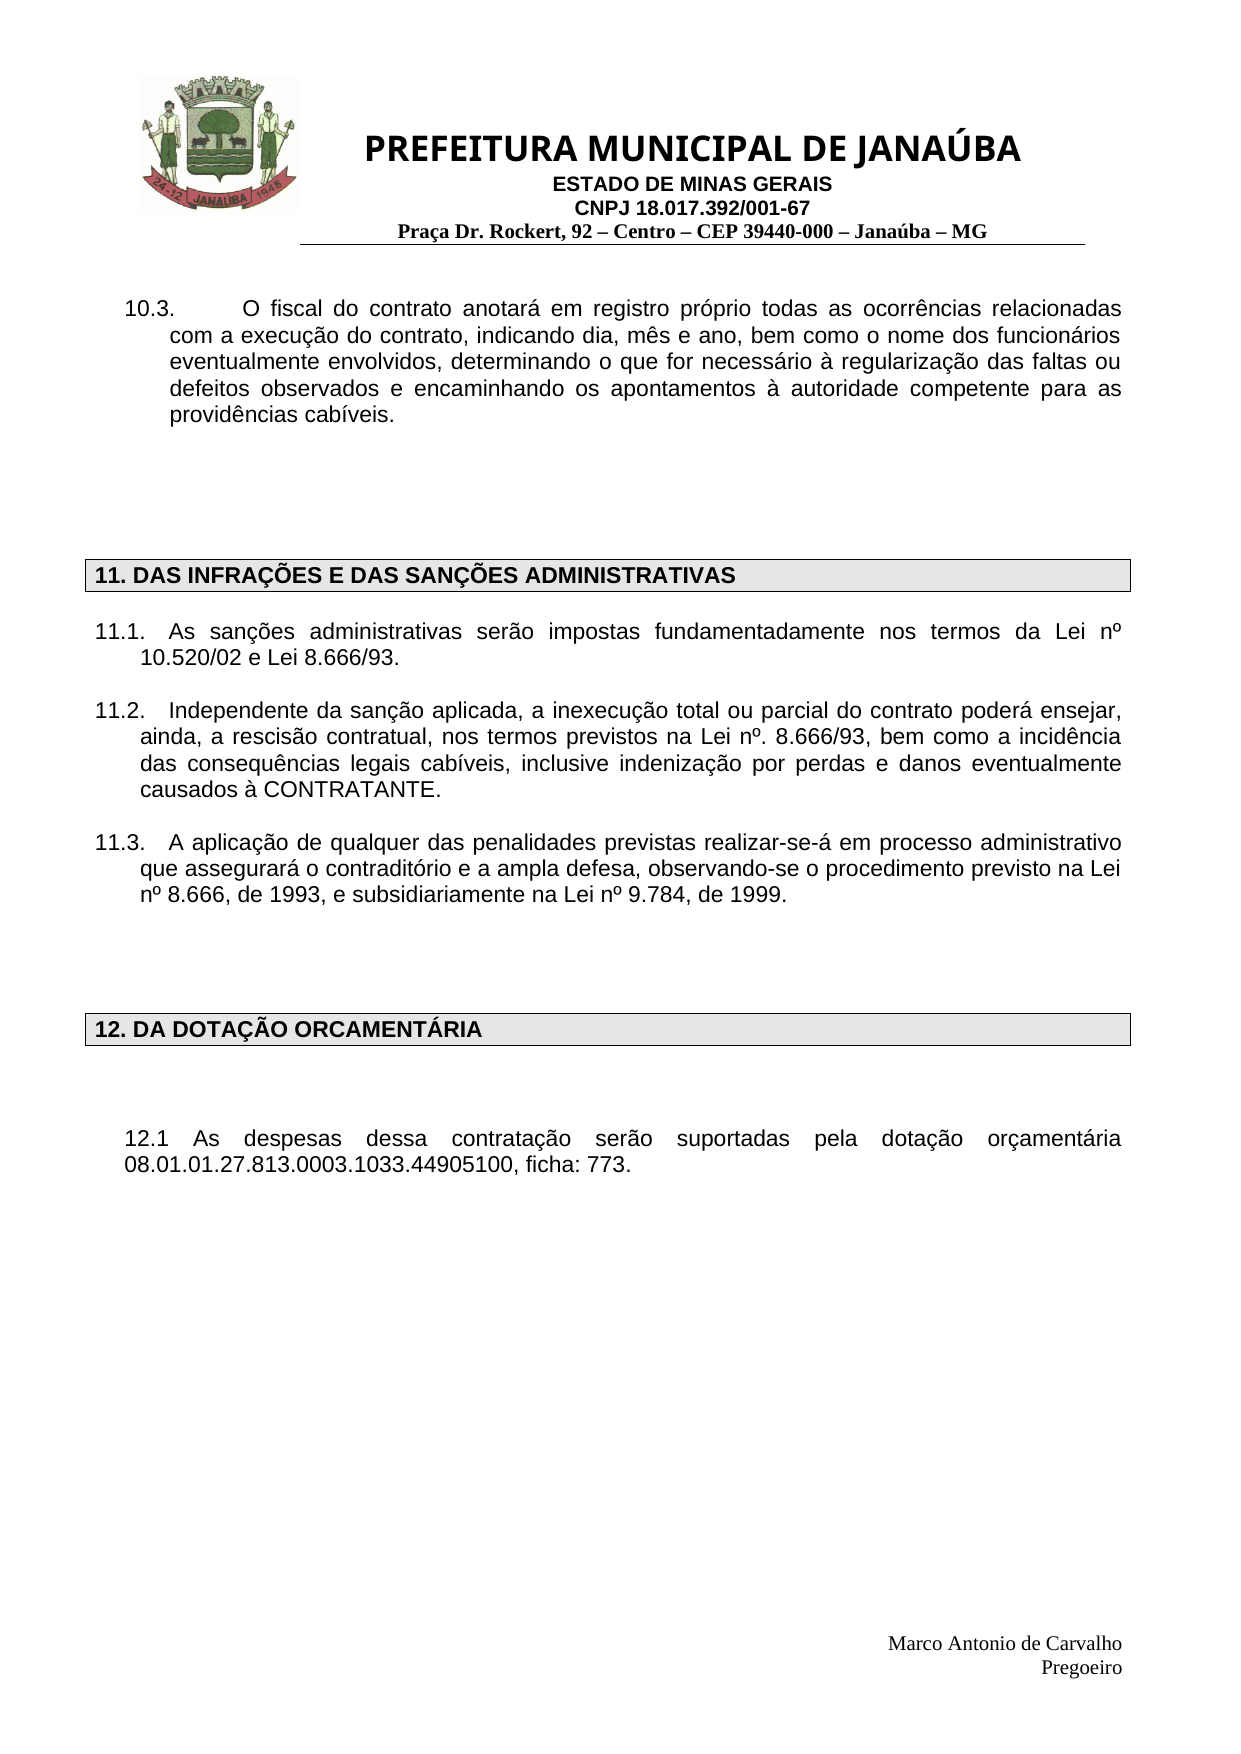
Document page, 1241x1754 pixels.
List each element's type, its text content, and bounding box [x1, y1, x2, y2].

picture [139, 75, 299, 214]
list As sanções administrativas serão impostas fundamentadamente nos termos da Lei nº 10.520/02 e Lei 8.666/93. [94, 618, 1122, 671]
list Independente da sanção aplicada, a inexecução total ou parcial do contrato poderá ensejar, ainda, a rescisão contratual, nos termos previstos na Lei nº. 8.666/93, bem como a incidência das consequências legais cabíveis, inclusive indenização por perdas e danos eventualmente causados à CONTRATANTE. [94, 697, 1122, 802]
text 11. DAS INFRAÇÕES E DAS SANÇÕES ADMINISTRATIVAS [86, 560, 1130, 591]
list A aplicação de qualquer das penalidades previstas realizar-se-á em processo administrativo que assegurará o contraditório e a ampla defesa, observando-se o procedimento previsto na Lei nº 8.666, de 1993, e subsidiariamente na Lei nº 9.784, de 1999. [94, 829, 1122, 908]
text 12. DA DOTAÇÃO ORCAMENTÁRIA [86, 1014, 1130, 1045]
list O fiscal do contrato anotará em registro próprio todas as ocorrências relacionadas com a execução do contrato, indicando dia, mês e ano, bem como o nome dos funcionários eventualmente envolvidos, determinando o que for necessário à regularização das faltas ou defeitos observados e encaminhando os apontamentos à autoridade competente para as providências cabíveis. [124, 295, 1122, 427]
text 12.1 As despesas dessa contratação serão suportadas pela dotação orçamentária 08.01.01.27.813.0003.1033.44905100, ficha: 773. [124, 1125, 1122, 1178]
